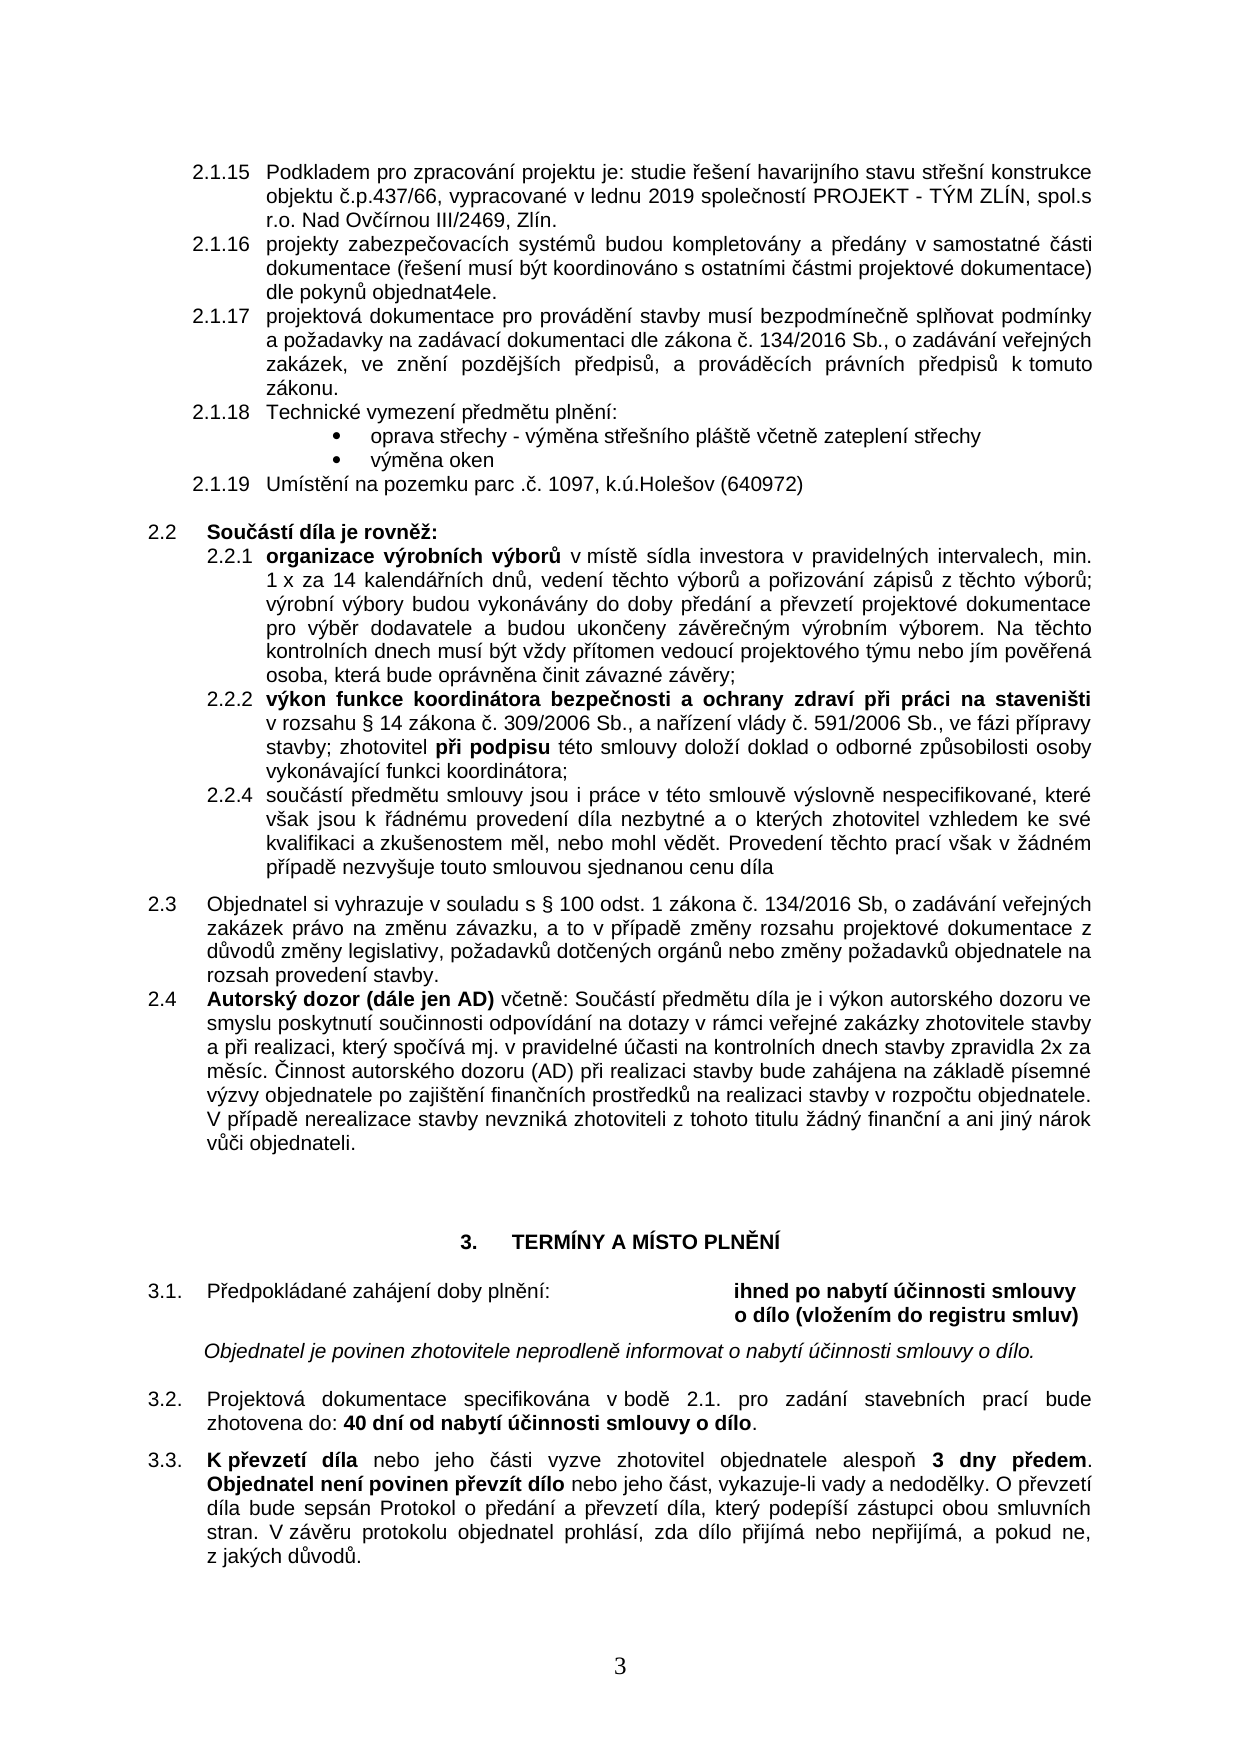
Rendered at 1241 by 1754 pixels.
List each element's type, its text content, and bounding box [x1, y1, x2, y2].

list Podkladem pro zpracování projektu je: studie řešení havarijního stavu střešní konstrukce objektu č.p.437/66, vypracované v lednu 2019 společností PROJEKT - TÝM ZLÍN, spol.s r.o. Nad Ovčírnou III/2469, Zlín. [192, 160, 1093, 232]
list projektová dokumentace pro provádění stavby musí bezpodmínečně splňovat podmínky a požadavky na zadávací dokumentaci dle zákona č. 134/2016 Sb., o zadávání veřejných zakázek, ve znění pozdějších předpisů, a prováděcích právních předpisů k tomuto zákonu. [192, 304, 1093, 399]
text o dílo (vložením do registru smluv) [204, 1303, 1093, 1327]
text 2.2.1 organizace výrobních výborů v místě sídla investora v pravidelných intervalech, min. 1 x za 14 kalendářních dnů, vedení těchto výborů a pořizování zápisů z těchto výborů; výrobní výbory budou vykonávány do doby předání a převzetí projektové dokumentace pro výběr dodavatele a budou ukončeny závěrečným výrobním výborem. Na těchto kontrolních dnech musí být vždy přítomen vedoucí projektového týmu nebo jím pověřená osoba, která bude oprávněna činit závazné závěry; [207, 543, 1093, 687]
list Technické vymezení předmětu plnění: [192, 399, 1093, 423]
text 2.3 Objednatel si vyhrazuje v souladu s § 100 odst. 1 zákona č. 134/2016 Sb, o zadávání veřejných zakázek právo na změnu závazku, a to v případě změny rozsahu projektové dokumentace z důvodů změny legislativy, požadavků dotčených orgánů nebo změny požadavků objednatele na rozsah provedení stavby. [148, 891, 1093, 987]
text Objednatel je povinen zhotovitele neprodleně informovat o nabytí účinnosti smlouvy o dílo. [204, 1339, 1093, 1363]
text 3.2. Projektová dokumentace specifikována v bodě 2.1. pro zadání stavebních prací bude zhotovena do: 40 dní od nabytí účinnosti smlouvy o dílo. [148, 1387, 1093, 1435]
list K převzetí díla nebo jeho části vyzve zhotovitel objednatele alespoň 3 dny předem. Objednatel není povinen převzít dílo nebo jeho část, vykazuje-li vady a nedodělky. O převzetí díla bude sepsán Protokol o předání a převzetí díla, který podepíší zástupci obou smluvních stran. V závěru protokolu objednatel prohlásí, zda dílo přijímá nebo nepřijímá, a pokud ne, z jakých důvodů. [148, 1448, 1093, 1567]
list projekty zabezpečovacích systémů budou kompletovány a předány v samostatné části dokumentace (řešení musí být koordinováno s ostatními částmi projektové dokumentace) dle pokynů objednat4ele. [192, 232, 1093, 304]
list Umístění na pozemku parc .č. 1097, k.ú.Holešov (640972) [192, 472, 1093, 496]
list Součástí díla je rovněž: [148, 519, 1093, 543]
list oprava střechy - výměna střešního pláště včetně zateplení střechy [333, 423, 1093, 448]
text 2.2.4 součástí předmětu smlouvy jsou i práce v této smlouvě výslovně nespecifikované, které však jsou k řádnému provedení díla nezbytné a o kterých zhotovitel vzhledem ke své kvalifikaci a zkušenostem měl, nebo mohl vědět. Provedení těchto prací však v žádném případě nezvyšuje touto smlouvou sjednanou cenu díla [207, 783, 1093, 879]
list výměna oken [333, 448, 1093, 472]
list TermínY A MÍSTO PLNĚNÍ [148, 1216, 1093, 1254]
text 2.2.2 výkon funkce koordinátora bezpečnosti a ochrany zdraví při práci na staveništi v rozsahu § 14 zákona č. 309/2006 Sb., a nařízení vlády č. 591/2006 Sb., ve fázi přípravy stavby; zhotovitel při podpisu této smlouvy doloží doklad o odborné způsobilosti osoby vykonávající funkci koordinátora; [207, 687, 1093, 783]
list Předpokládané zahájení doby plnění: ihned po nabytí účinnosti smlouvy [148, 1279, 1093, 1303]
text 2.4 Autorský dozor (dále jen AD) včetně: Součástí předmětu díla je i výkon autorského dozoru ve smyslu poskytnutí součinnosti odpovídání na dotazy v rámci veřejné zakázky zhotovitele stavby a při realizaci, který spočívá mj. v pravidelné účasti na kontrolních dnech stavby zpravidla 2x za měsíc. Činnost autorského dozoru (AD) při realizaci stavby bude zahájena na základě písemné výzvy objednatele po zajištění finančních prostředků na realizaci stavby v rozpočtu objednatele. V případě nerealizace stavby nevzniká zhotoviteli z tohoto titulu žádný finanční a ani jiný nárok vůči objednateli. [148, 987, 1093, 1155]
